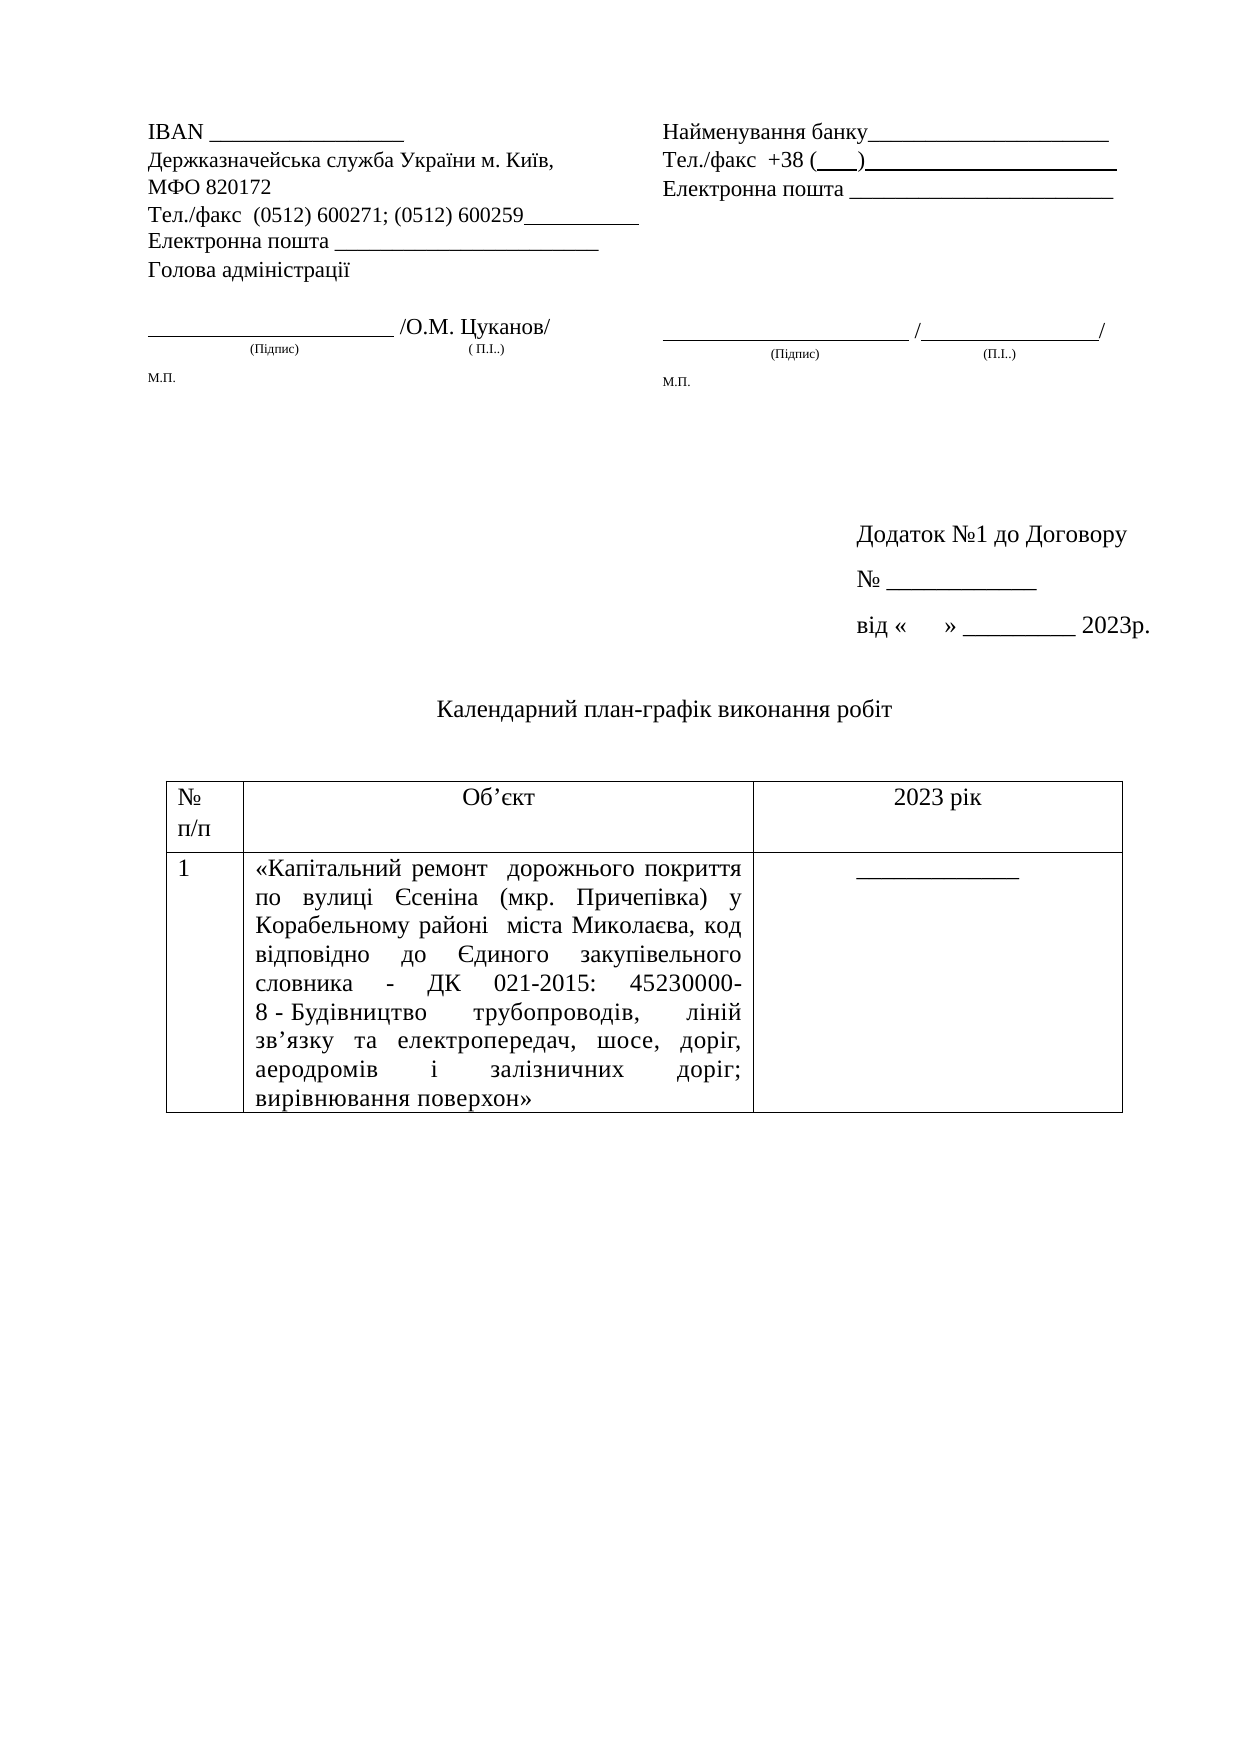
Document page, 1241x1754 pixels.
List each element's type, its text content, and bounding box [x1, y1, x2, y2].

table_cell 1 [167, 853, 243, 1112]
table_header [651, 118, 1166, 488]
table_header 2023 рік [754, 782, 1122, 852]
table_header № п/п [167, 782, 243, 852]
text Додаток №1 до Договору [177, 519, 1152, 548]
table_header Об’єкт [244, 782, 753, 852]
table_cell _____________ [754, 853, 1122, 1112]
text від « » _________ 2023р. [177, 610, 1152, 638]
text № ____________ [177, 564, 1152, 593]
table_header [136, 118, 651, 488]
text Календарний план-графік виконання робіт [177, 694, 1152, 723]
table_cell «Капітальний ремонт дорожнього покриття по вулиці Єсеніна (мкр. Причепівка) у Корабельному районі міста Миколаєва, код відповідно до Єдиного закупівельного словника - ДК 021-2015: 45230000-8 - Будівництво трубопроводів, ліній зв’язку та електропередач, шосе, доріг, аеродромів і залізничних доріг; вирівнювання поверхон» [244, 853, 753, 1112]
